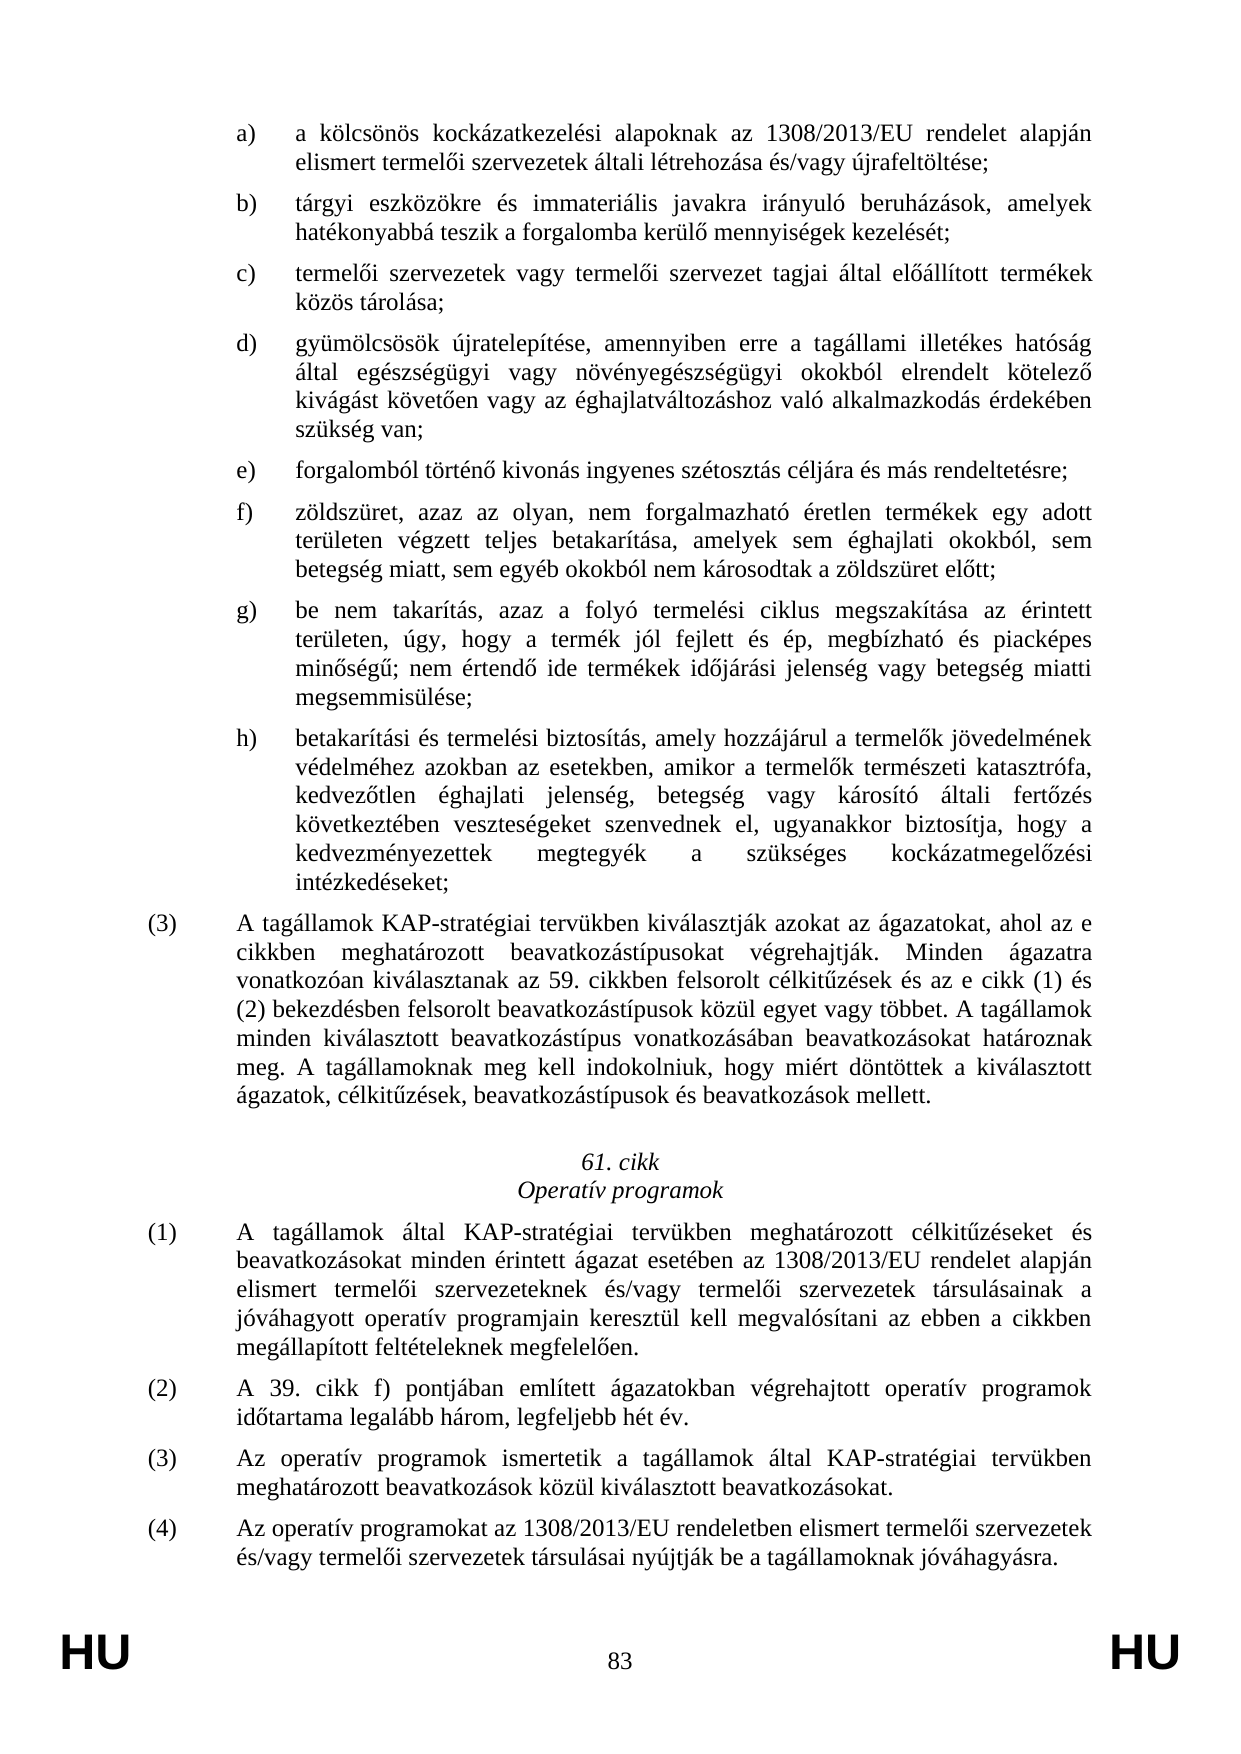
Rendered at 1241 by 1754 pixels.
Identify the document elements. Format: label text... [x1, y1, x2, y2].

text 61. cikk Operatív programok [148, 1147, 1093, 1204]
list A tagállamok KAP-stratégiai tervükben kiválasztják azokat az ágazatokat, ahol az e cikkben meghatározott beavatkozástípusokat végrehajtják. Minden ágazatra vonatkozóan kiválasztanak az 59. cikkben felsorolt célkitűzések és az e cikk (1) és (2) bekezdésben felsorolt beavatkozástípusok közül egyet vagy többet. A tagállamok minden kiválasztott beavatkozástípus vonatkozásában beavatkozásokat határoznak meg. A tagállamoknak meg kell indokolniuk, hogy miért döntöttek a kiválasztott ágazatok, célkitűzések, beavatkozástípusok és beavatkozások mellett. [148, 908, 1093, 1109]
list Az operatív programok ismertetik a tagállamok által KAP-stratégiai tervükben meghatározott beavatkozások közül kiválasztott beavatkozásokat. [148, 1443, 1093, 1501]
text f) zöldszüret, azaz az olyan, nem forgalmazható éretlen termékek egy adott területen végzett teljes betakarítása, amelyek sem éghajlati okokból, sem betegség miatt, sem egyéb okokból nem károsodtak a zöldszüret előtt; [236, 497, 1093, 583]
text b) tárgyi eszközökre és immateriális javakra irányuló beruházások, amelyek hatékonyabbá teszik a forgalomba kerülő mennyiségek kezelését; [236, 188, 1093, 246]
text a) a kölcsönös kockázatkezelési alapoknak az 1308/2013/EU rendelet alapján elismert termelői szervezetek általi létrehozása és/vagy újrafeltöltése; [236, 118, 1093, 176]
text e) forgalomból történő kivonás ingyenes szétosztás céljára és más rendeltetésre; [236, 456, 1093, 484]
list A 39. cikk f) pontjában említett ágazatokban végrehajtott operatív programok időtartama legalább három, legfeljebb hét év. [148, 1373, 1093, 1431]
text g) be nem takarítás, azaz a folyó termelési ciklus megszakítása az érintett területen, úgy, hogy a termék jól fejlett és ép, megbízható és piacképes minőségű; nem értendő ide termékek időjárási jelenség vagy betegség miatti megsemmisülése; [236, 596, 1093, 711]
list A tagállamok által KAP-stratégiai tervükben meghatározott célkitűzéseket és beavatkozásokat minden érintett ágazat esetében az 1308/2013/EU rendelet alapján elismert termelői szervezeteknek és/vagy termelői szervezetek társulásainak a jóváhagyott operatív programjain keresztül kell megvalósítani az ebben a cikkben megállapított feltételeknek megfelelően. [148, 1217, 1093, 1361]
list Az operatív programokat az 1308/2013/EU rendeletben elismert termelői szervezetek és/vagy termelői szervezetek társulásai nyújtják be a tagállamoknak jóváhagyásra. [148, 1513, 1093, 1571]
text c) termelői szervezetek vagy termelői szervezet tagjai által előállított termékek közös tárolása; [236, 258, 1093, 316]
text d) gyümölcsösök újratelepítése, amennyiben erre a tagállami illetékes hatóság által egészségügyi vagy növényegészségügyi okokból elrendelt kötelező kivágást követően vagy az éghajlatváltozáshoz való alkalmazkodás érdekében szükség van; [236, 328, 1093, 443]
text h) betakarítási és termelési biztosítás, amely hozzájárul a termelők jövedelmének védelméhez azokban az esetekben, amikor a termelők természeti katasztrófa, kedvezőtlen éghajlati jelenség, betegség vagy károsító általi fertőzés következtében veszteségeket szenvednek el, ugyanakkor biztosítja, hogy a kedvezményezettek megtegyék a szükséges kockázatmegelőzési intézkedéseket; [236, 723, 1093, 896]
